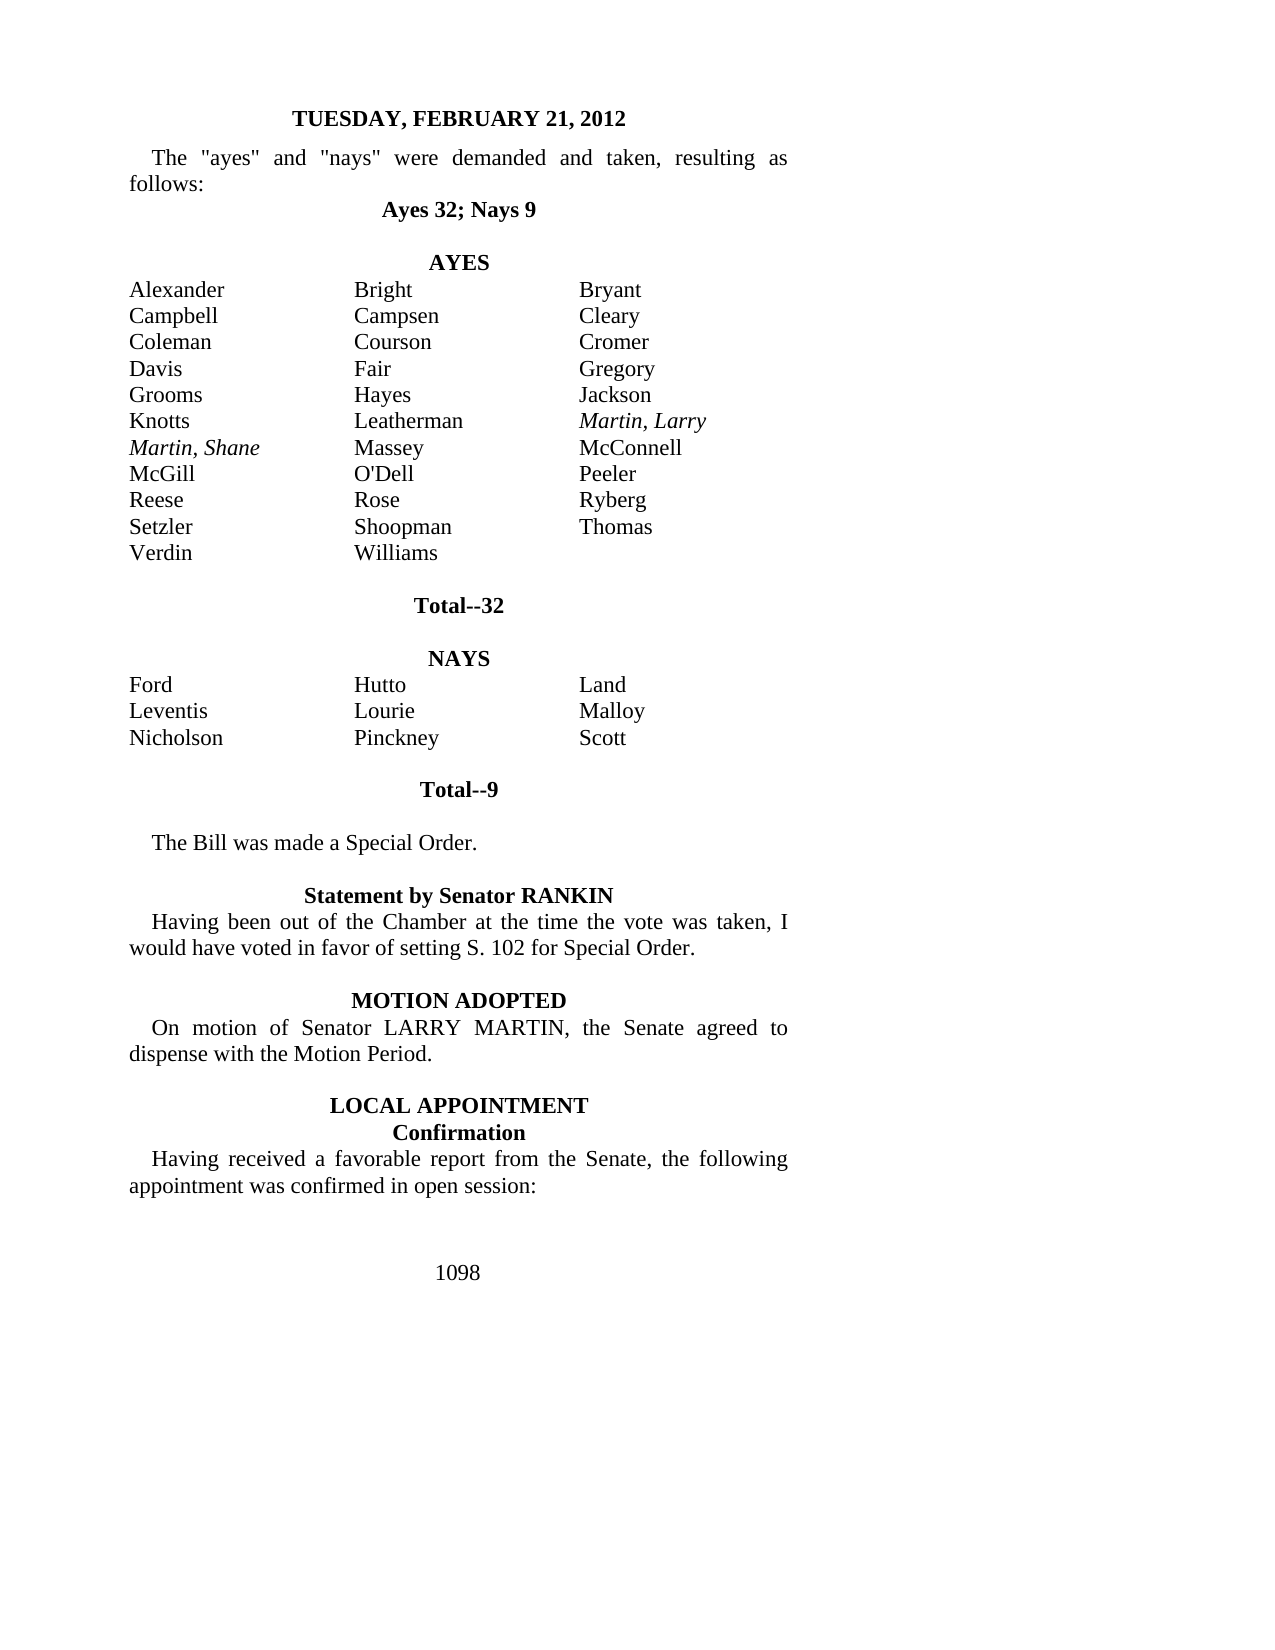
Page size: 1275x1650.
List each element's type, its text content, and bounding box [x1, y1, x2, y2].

text Grooms Hayes Jackson [129, 381, 789, 407]
text MOTION ADOPTED [129, 987, 789, 1013]
text Having been out of the Chamber at the time the vote was taken, I would have voted in favor of setting S. 102 for Special Order. [129, 908, 789, 961]
text Leventis Lourie Malloy [129, 697, 789, 724]
text Confirmation [129, 1119, 789, 1145]
text Ford Hutto Land [129, 671, 789, 697]
text Statement by Senator RANKIN [129, 882, 789, 908]
text Reese Rose Ryberg [129, 486, 789, 513]
text Campbell Campsen Cleary [129, 302, 789, 328]
text NAYS [129, 644, 789, 671]
text Having received a favorable report from the Senate, the following appointment was confirmed in open session: [129, 1145, 789, 1198]
text Total--9 [129, 776, 789, 803]
text Martin, Shane Massey McConnell [129, 434, 789, 460]
text Verdin Williams [129, 539, 789, 566]
text On motion of Senator LARRY MARTIN, the Senate agreed to dispense with the Motion Period. [129, 1013, 789, 1066]
text Knotts Leatherman Martin, Larry [129, 407, 789, 434]
text The "ayes" and "nays" were demanded and taken, resulting as follows: [129, 144, 789, 197]
text LOCAL APPOINTMENT [129, 1093, 789, 1119]
text Setzler Shoopman Thomas [129, 513, 789, 539]
text Davis Fair Gregory [129, 355, 789, 381]
text Alexander Bright Bryant [129, 276, 789, 302]
text Total--32 [129, 592, 789, 618]
text Coleman Courson Cromer [129, 328, 789, 355]
text AYES [129, 249, 789, 276]
text Nicholson Pinckney Scott [129, 724, 789, 750]
text McGill O'Dell Peeler [129, 460, 789, 486]
text Ayes 32; Nays 9 [129, 197, 789, 223]
text The Bill was made a Special Order. [129, 829, 789, 855]
